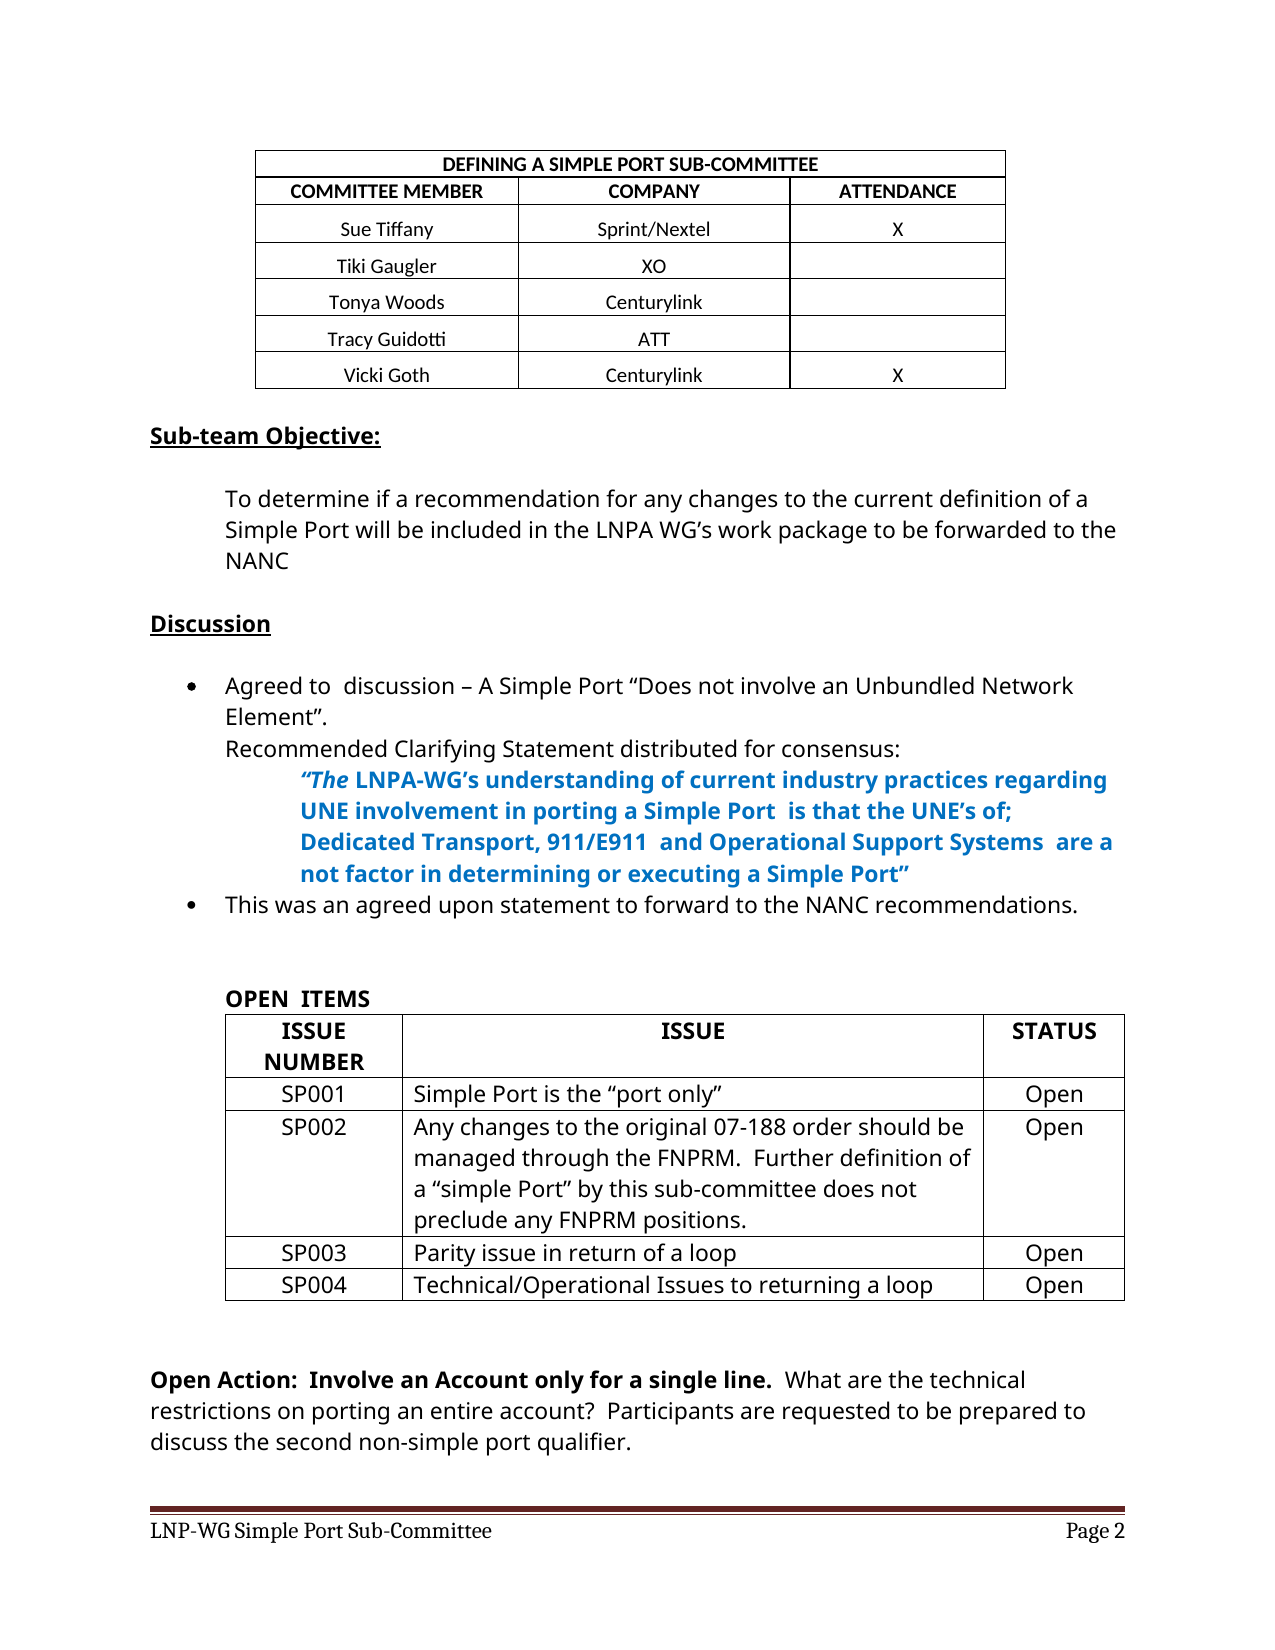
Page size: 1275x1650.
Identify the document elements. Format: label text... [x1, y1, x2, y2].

table_cell SP002 [226, 1111, 402, 1236]
table_cell Simple Port is the “port only” [403, 1078, 983, 1109]
text Sub-team Objective: [150, 420, 1125, 451]
table_cell Sue Tiffany [256, 205, 518, 242]
table_cell X [791, 205, 1005, 242]
table_cell [791, 316, 1005, 351]
text Open Action: Involve an Account only for a single line. What are the technical restrictions on porting an entire account? Participants are requested to be prepared to discuss the second non-simple port qualifier. [150, 1364, 1125, 1457]
list Agreed to discussion – A Simple Port “Does not involve an Unbundled Network Element”. [187, 670, 1125, 732]
table_cell Technical/Operational Issues to returning a loop [403, 1269, 983, 1300]
table_cell COMPANY [519, 178, 789, 203]
table_header ISSUE NUMBER [226, 1015, 402, 1077]
table_cell Centurylink [519, 352, 789, 388]
text Discussion [150, 607, 1125, 639]
table_cell Open [984, 1237, 1124, 1268]
table_cell ATT [519, 316, 789, 351]
table_cell Open [984, 1269, 1124, 1300]
table_cell SP003 [226, 1237, 402, 1268]
table_cell SP004 [226, 1269, 402, 1300]
text OPEN ITEMS [225, 982, 1125, 1014]
table_cell X [791, 352, 1005, 388]
table_cell Tonya Woods [256, 279, 518, 315]
table_cell Parity issue in return of a loop [403, 1237, 983, 1268]
table_cell Any changes to the original 07-188 order should be managed through the FNPRM. Further definition of a “simple Port” by this sub-committee does not preclude any FNPRM positions. [403, 1111, 983, 1236]
table_cell Open [984, 1111, 1124, 1236]
table_cell ATTENDANCE [791, 178, 1005, 203]
table_cell XO [519, 243, 789, 278]
table_cell Tracy Guidotti [256, 316, 518, 351]
list This was an agreed upon statement to forward to the NANC recommendations. [187, 889, 1125, 920]
table_cell Sprint/Nextel [519, 205, 789, 242]
list “The LNPA-WG’s understanding of current industry practices regarding UNE involvement in porting a Simple Port is that the UNE’s of; Dedicated Transport, 911/E911 and Operational Support Systems are a not factor in determining or executing a Simple Port” [300, 764, 1125, 889]
table_cell COMMITTEE MEMBER [256, 178, 518, 203]
table_cell [791, 279, 1005, 315]
text To determine if a recommendation for any changes to the current definition of a will be included in the LNPA WG’s work package to be forwarded to the NANC [225, 482, 1125, 576]
table_cell Tiki Gaugler [256, 243, 518, 278]
table_header ISSUE [403, 1015, 983, 1077]
table_cell [791, 243, 1005, 278]
table_cell Open [984, 1078, 1124, 1109]
table_cell Vicki Goth [256, 352, 518, 388]
table_header DEFINING A SIMPLE PORT SUB-COMMITTEE [256, 151, 1005, 176]
text Recommended Clarifying Statement distributed for consensus: [225, 732, 1125, 764]
table_header STATUS [984, 1015, 1124, 1077]
table_cell SP001 [226, 1078, 402, 1109]
table_cell Centurylink [519, 279, 789, 315]
